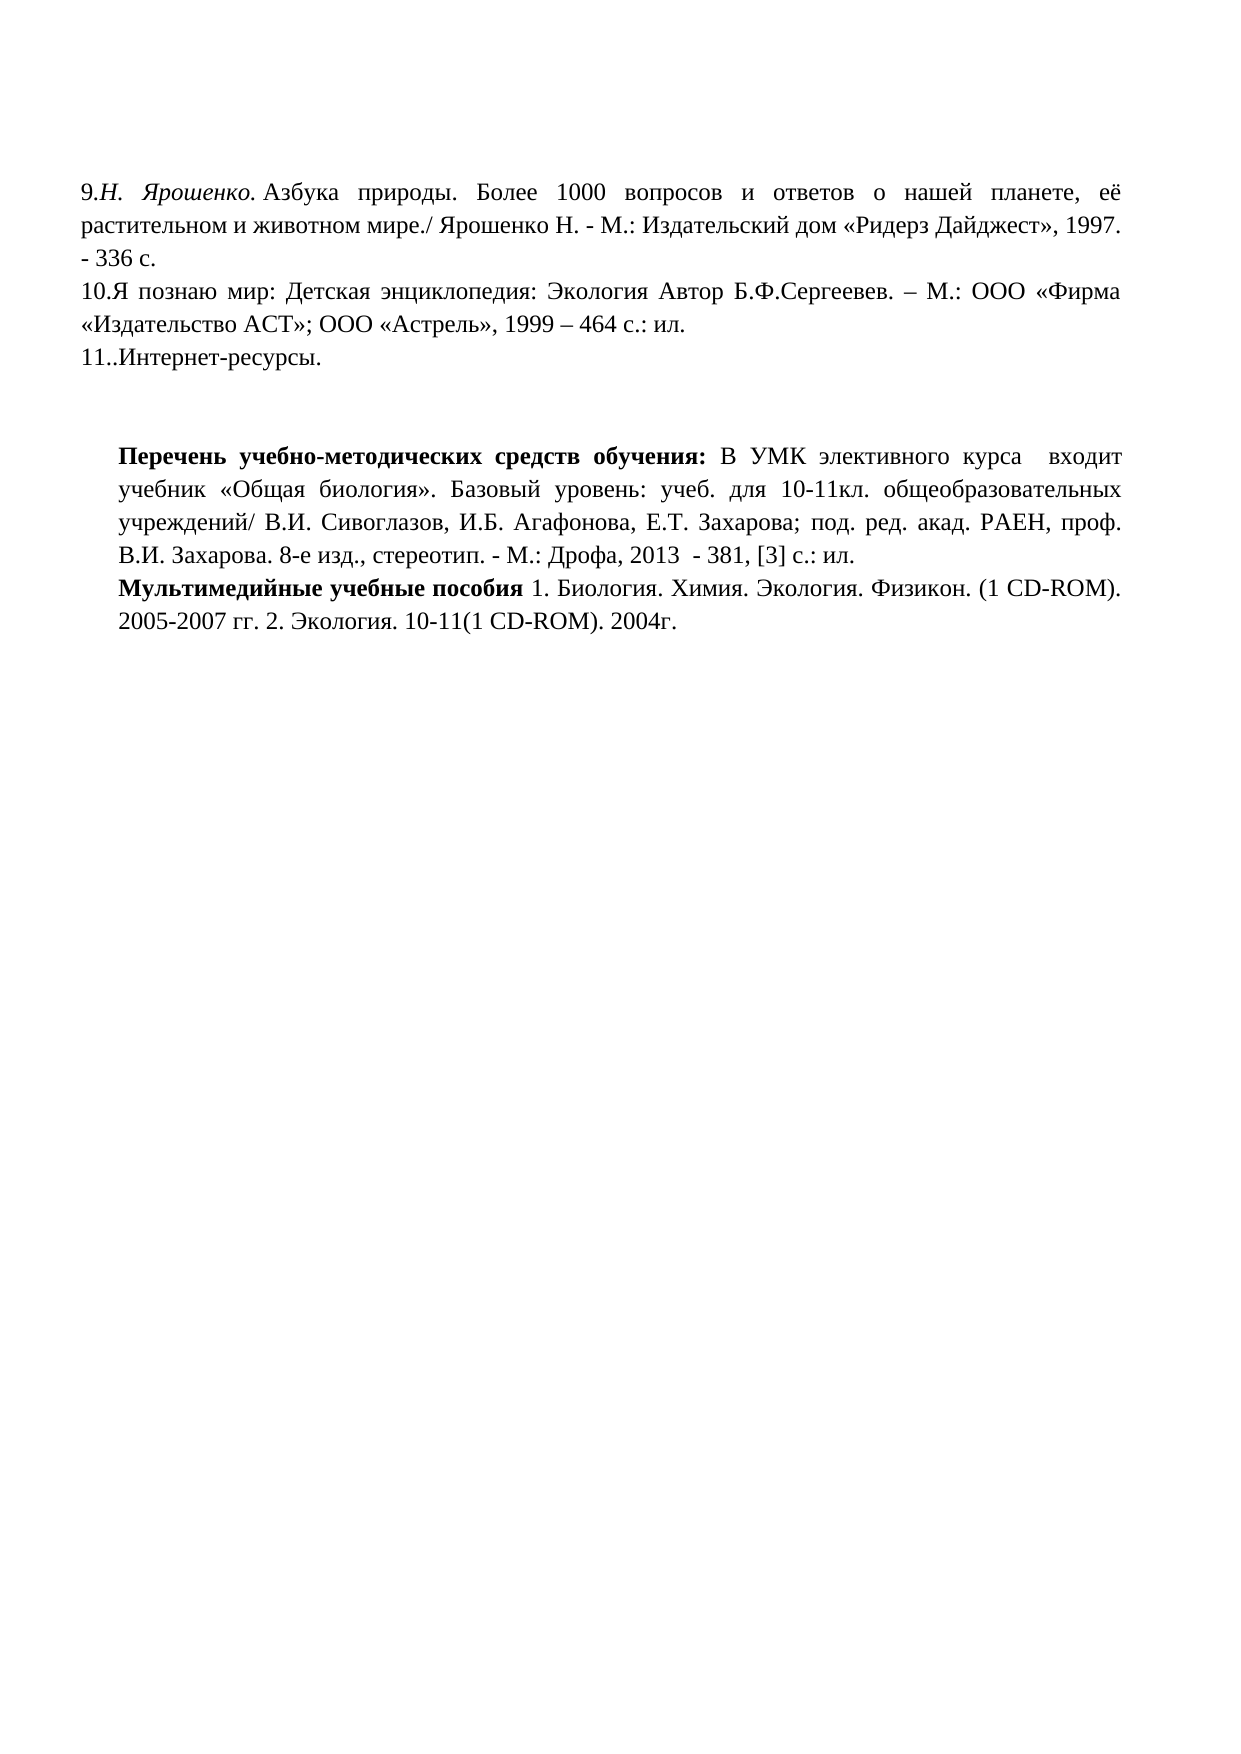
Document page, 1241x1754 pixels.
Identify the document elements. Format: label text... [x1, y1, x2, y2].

text 10.Я познаю мир: Детская энциклопедия: Экология Автор Б.Ф.Сергеевев. – М.: ООО «Фирма «Издательство АСТ»; ООО «Астрель», 1999 – 464 с.: ил. [81, 276, 1122, 338]
text Перечень учебно-методических средств обучения: В УМК элективного курса входит учебник «Общая биология». Базовый уровень: учеб. для 10-11кл. общеобразовательных учреждений/ В.И. Сивоглазов, И.Б. Агафонова, Е.Т. Захарова; под. ред. акад. РАЕН, проф. В.И. Захарова. 8-е изд., стереотип. - М.: Дрофа, 2013 - 381, [3] с.: ил. [118, 441, 1122, 569]
text 11..Интернет-ресурсы. [81, 342, 1122, 371]
text 9.Н. Ярошенко. Азбука природы. Более 1000 вопросов и ответов о нашей планете, её растительном и животном мире./ Ярошенко Н. - М.: Издательский дом «Ридерз Дайджест», 1997. - 336 с. [81, 177, 1122, 272]
text Мультимедийные учебные пособия 1. Биология. Химия. Экология. Физикон. (1 CD-ROM). 2005-2007 гг. 2. Экология. 10-11(1 CD-ROM). 2004г. [118, 573, 1122, 635]
